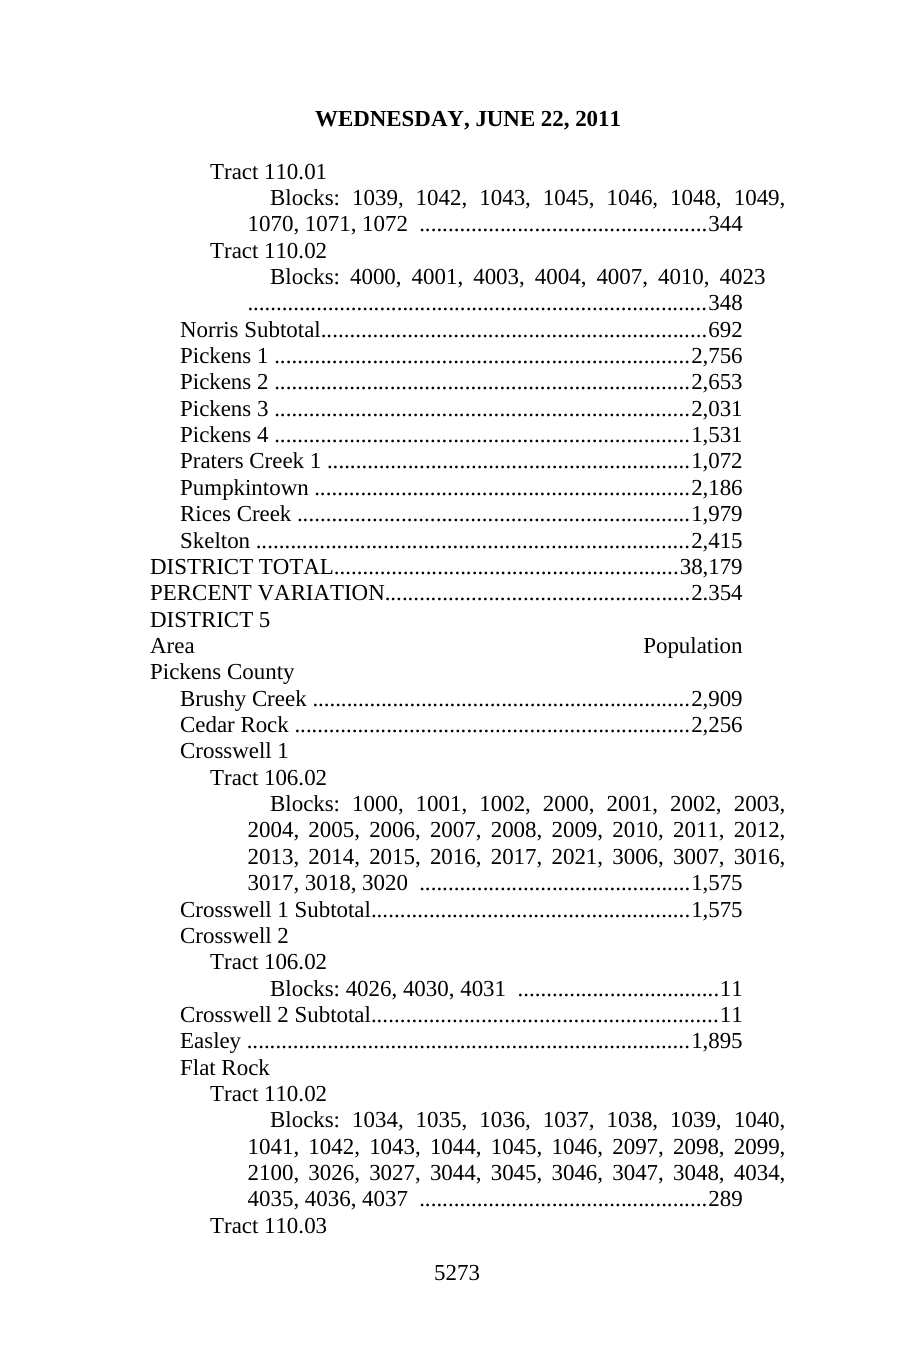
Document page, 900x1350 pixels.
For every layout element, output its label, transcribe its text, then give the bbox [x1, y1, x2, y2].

text Blocks: 4000, 4001, 4003, 4004, 4007, 4010, 4023 348 [247, 263, 786, 316]
text Blocks: 1034, 1035, 1036, 1037, 1038, 1039, 1040, 1041, 1042, 1043, 1044, 1045, 1046, 2097, 2098, 2099, 2100, 3026, 3027, 3044, 3045, 3046, 3047, 3048, 4034, 4035, 4036, 4037 289 [247, 1106, 786, 1212]
text Rices Creek 1,979 [157, 500, 786, 527]
text PERCENT VARIATION 2.354 [127, 579, 786, 606]
text Pickens 2 2,653 [157, 368, 786, 395]
text Tract 110.02 [187, 1080, 786, 1106]
text Pickens 3 2,031 [157, 395, 786, 421]
text DISTRICT 5 [127, 606, 786, 632]
text Brushy Creek 2,909 [157, 685, 786, 711]
text Tract 110.03 [187, 1212, 786, 1238]
text Cedar Rock 2,256 [157, 711, 786, 737]
text Norris Subtotal 692 [157, 316, 786, 342]
text Easley 1,895 [157, 1027, 786, 1054]
text Flat Rock [157, 1054, 786, 1080]
text Crosswell 2 Subtotal 11 [157, 1001, 786, 1027]
text Tract 106.02 [187, 764, 786, 790]
text Blocks: 1039, 1042, 1043, 1045, 1046, 1048, 1049, 1070, 1071, 1072 344 [247, 184, 786, 237]
text Tract 110.02 [187, 237, 786, 263]
text Praters Creek 1 1,072 [157, 448, 786, 474]
text Tract 110.01 [187, 158, 786, 184]
text Area Population [127, 632, 786, 658]
text Crosswell 2 [157, 922, 786, 948]
text Pumpkintown 2,186 [157, 474, 786, 500]
text Blocks: 1000, 1001, 1002, 2000, 2001, 2002, 2003, 2004, 2005, 2006, 2007, 2008, 2009, 2010, 2011, 2012, 2013, 2014, 2015, 2016, 2017, 2021, 3006, 3007, 3016, 3017, 3018, 3020 1,575 [247, 790, 786, 896]
text Blocks: 4026, 4030, 4031 11 [247, 975, 786, 1001]
text DISTRICT TOTAL 38,179 [127, 553, 786, 579]
text Crosswell 1 Subtotal 1,575 [157, 896, 786, 922]
text Pickens County [127, 658, 786, 685]
text Pickens 1 2,756 [157, 342, 786, 368]
text Tract 106.02 [187, 948, 786, 975]
text Crosswell 1 [157, 737, 786, 764]
text Skelton 2,415 [157, 527, 786, 553]
text Pickens 4 1,531 [157, 421, 786, 448]
